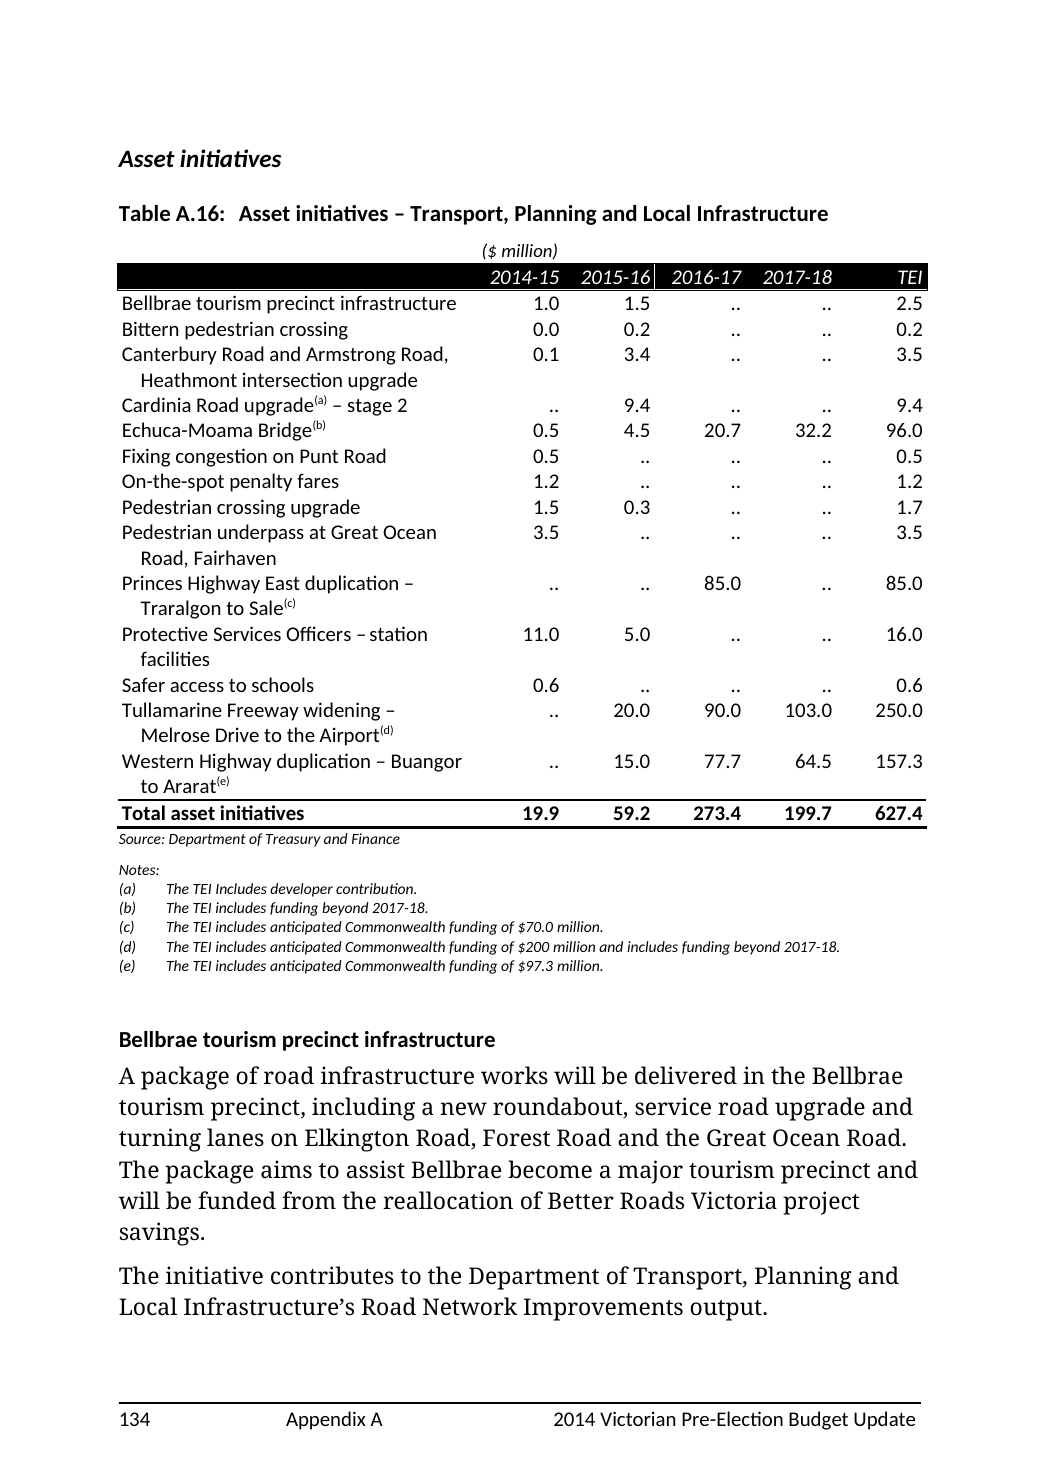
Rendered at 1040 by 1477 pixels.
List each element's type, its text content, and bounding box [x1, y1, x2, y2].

text (c) The TEI includes anticipated Commonwealth funding of $70.0 million. [118, 918, 921, 937]
subtitle Asset initiatives [118, 143, 921, 174]
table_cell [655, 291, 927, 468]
text ($ million) [118, 239, 921, 262]
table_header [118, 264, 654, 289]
text The initiative contributes to the Department of Transport, Planning and Local Infrastructure’s Road Network Improvements output. [118, 1260, 921, 1322]
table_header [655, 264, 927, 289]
text (d) The TEI includes anticipated Commonwealth funding of $200 million and includes funding beyond 2017-18. [118, 937, 921, 956]
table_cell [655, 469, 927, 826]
text A package of road infrastructure works will be delivered in the Bellbrae tourism precinct, including a new roundabout, service road upgrade and turning lanes on Elkington Road, Forest Road and the Great Ocean Road. The package aims to assist Bellbrae become a major tourism precinct and will be funded from the reallocation of Better Roads Victoria project savings. [118, 1060, 921, 1247]
subtitle Table A.16: Asset initiatives – Transport, Planning and Local Infrastructure [118, 199, 921, 227]
subtitle Bellbrae tourism precinct infrastructure [118, 1026, 921, 1053]
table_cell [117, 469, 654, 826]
text Source: Department of Treasury and Finance [118, 829, 921, 848]
text Notes: [118, 861, 921, 879]
text (e) The TEI includes anticipated Commonwealth funding of $97.3 million. [118, 956, 921, 975]
text (b) The TEI includes funding beyond 2017-18. [118, 899, 921, 918]
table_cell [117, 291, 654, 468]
text (a) The TEI Includes developer contribution. [118, 879, 921, 899]
